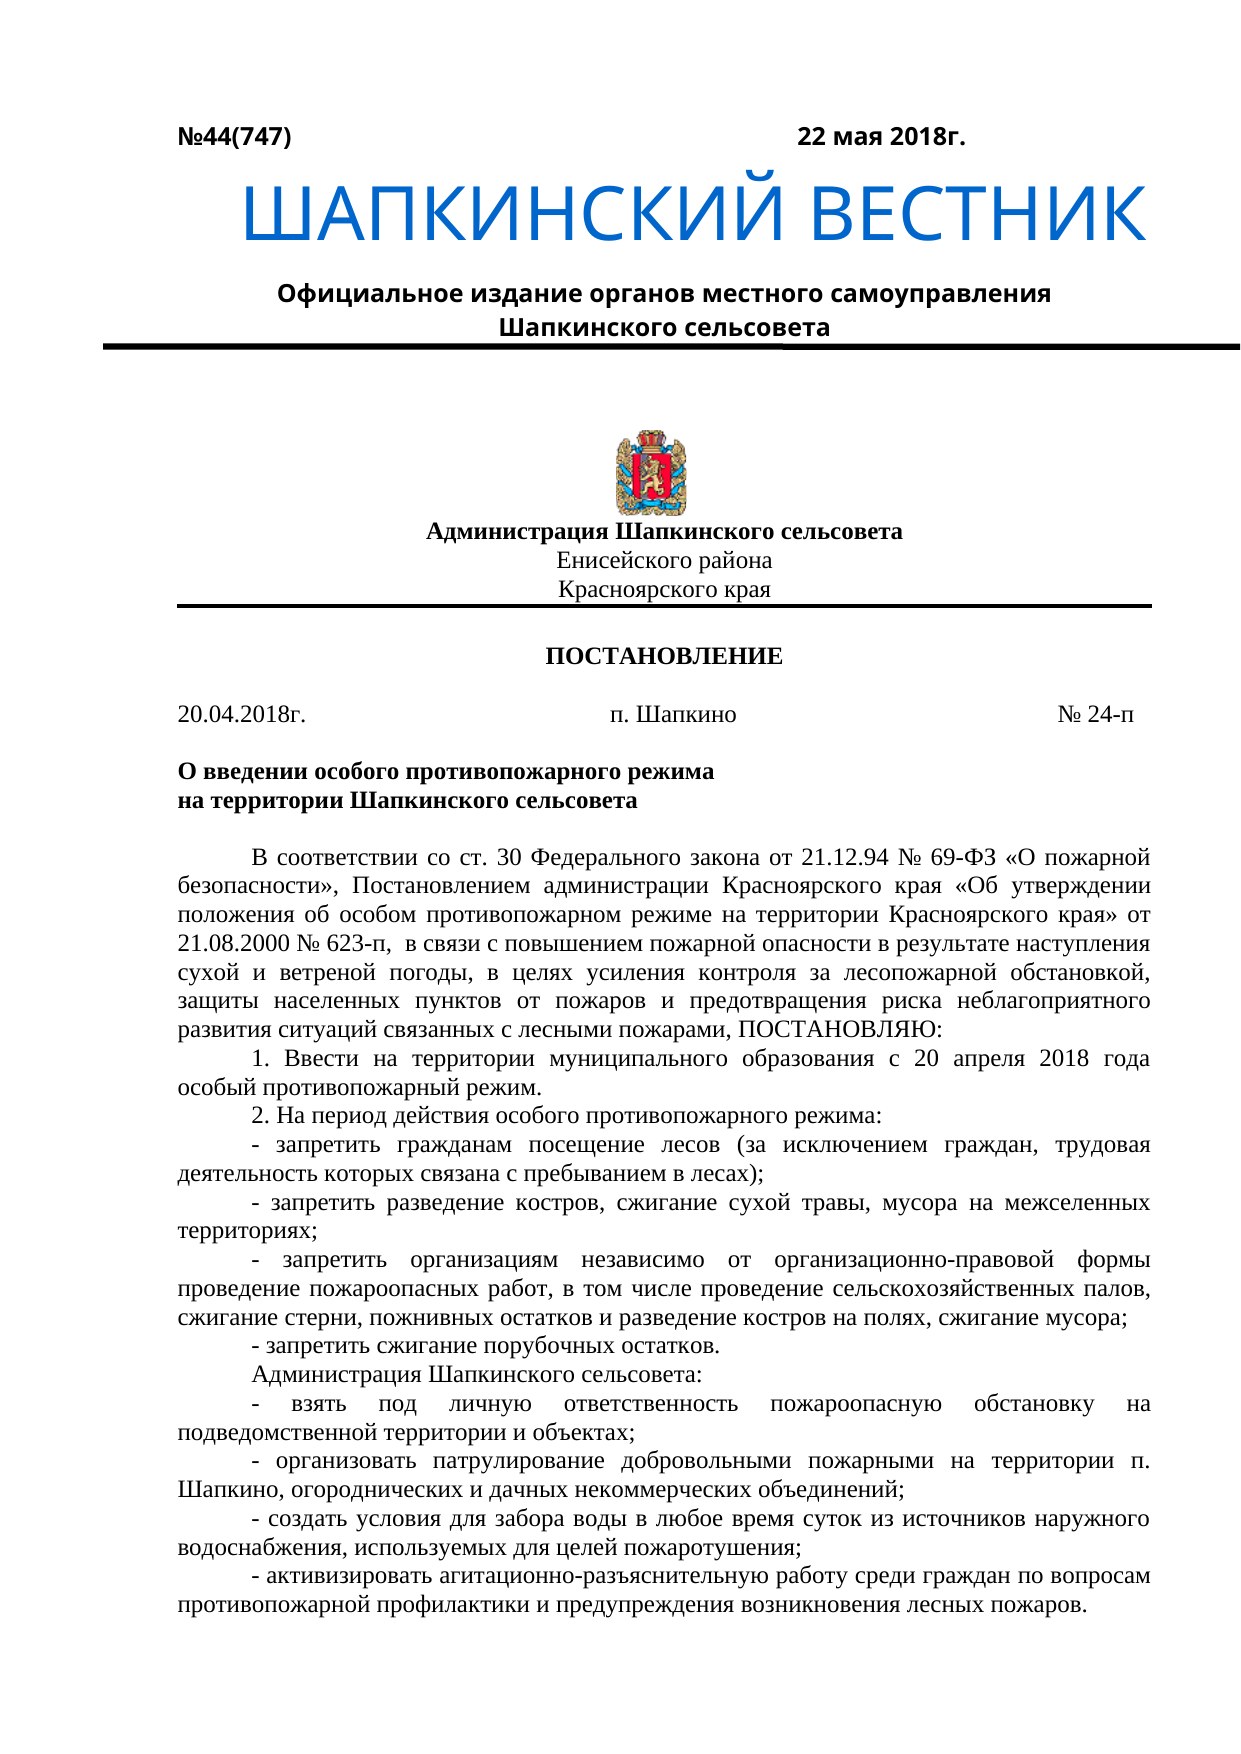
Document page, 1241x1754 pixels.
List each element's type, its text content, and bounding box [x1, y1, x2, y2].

text - запретить разведение костров, сжигание сухой травы, мусора на межселенных территориях; [177, 1187, 1152, 1244]
text В соответствии со ст. 30 Федерального закона от 21.12.94 № 69-ФЗ «О пожарной безопасности», Постановлением администрации Красноярского края «Об утверждении положения об особом противопожарном режиме на территории Красноярского края» от 21.08.2000 № 623-п, в связи с повышением пожарной опасности в результате наступления сухой и ветреной погоды, в целях усиления контроля за лесопожарной обстановкой, защиты населенных пунктов от пожаров и предотвращения риска неблагоприятного развития ситуаций связанных с лесными пожарами, ПОСТАНОВЛЯЮ: [177, 842, 1152, 1043]
text Официальное издание органов местного самоуправления [177, 276, 1152, 309]
picture [614, 430, 686, 514]
text Шапкинского сельсовета [177, 309, 1152, 343]
text - создать условия для забора воды в любое время суток из источников наружного водоснабжения, используемых для целей пожаротушения; [177, 1503, 1152, 1560]
text - организовать патрулирование добровольными пожарными на территории п. Шапкино, огороднических и дачных некоммерческих объединений; [177, 1445, 1152, 1503]
text 20.04.2018г. п. Шапкино № 24-п [177, 699, 1152, 727]
text 1. Ввести на территории муниципального образования с 20 апреля 2018 года особый противопожарный режим. [177, 1043, 1152, 1100]
text - запретить организациям независимо от организационно-правовой формы проведение пожароопасных работ, в том числе проведение сельскохозяйственных палов, сжигание стерни, пожнивных остатков и разведение костров на полях, сжигание мусора; [177, 1244, 1152, 1330]
text - взять под личную ответственность пожароопасную обстановку на подведомственной территории и объектах; [177, 1388, 1152, 1445]
text Администрация Шапкинского сельсовета [177, 516, 1152, 545]
text №44(747) 22 мая 2018г. [177, 118, 1152, 152]
text 2. На период действия особого противопожарного режима: [177, 1100, 1152, 1129]
text - активизировать агитационно-разъяснительную работу среди граждан по вопросам противопожарной профилактики и предупреждения возникновения лесных пожаров. [177, 1560, 1152, 1618]
text Администрация Шапкинского сельсовета: [177, 1359, 1152, 1388]
text на территории Шапкинского сельсовета [177, 785, 1152, 814]
text О введении особого противопожарного режима [177, 756, 1152, 785]
text - запретить гражданам посещение лесов (за исключением граждан, трудовая деятельность которых связана с пребыванием в лесах); [177, 1129, 1152, 1187]
text - запретить сжигание порубочных остатков. [177, 1330, 1152, 1359]
text Енисейского района [177, 545, 1152, 574]
text ПОСТАНОВЛЕНИЕ [177, 641, 1152, 670]
text Красноярского края [177, 574, 1152, 604]
